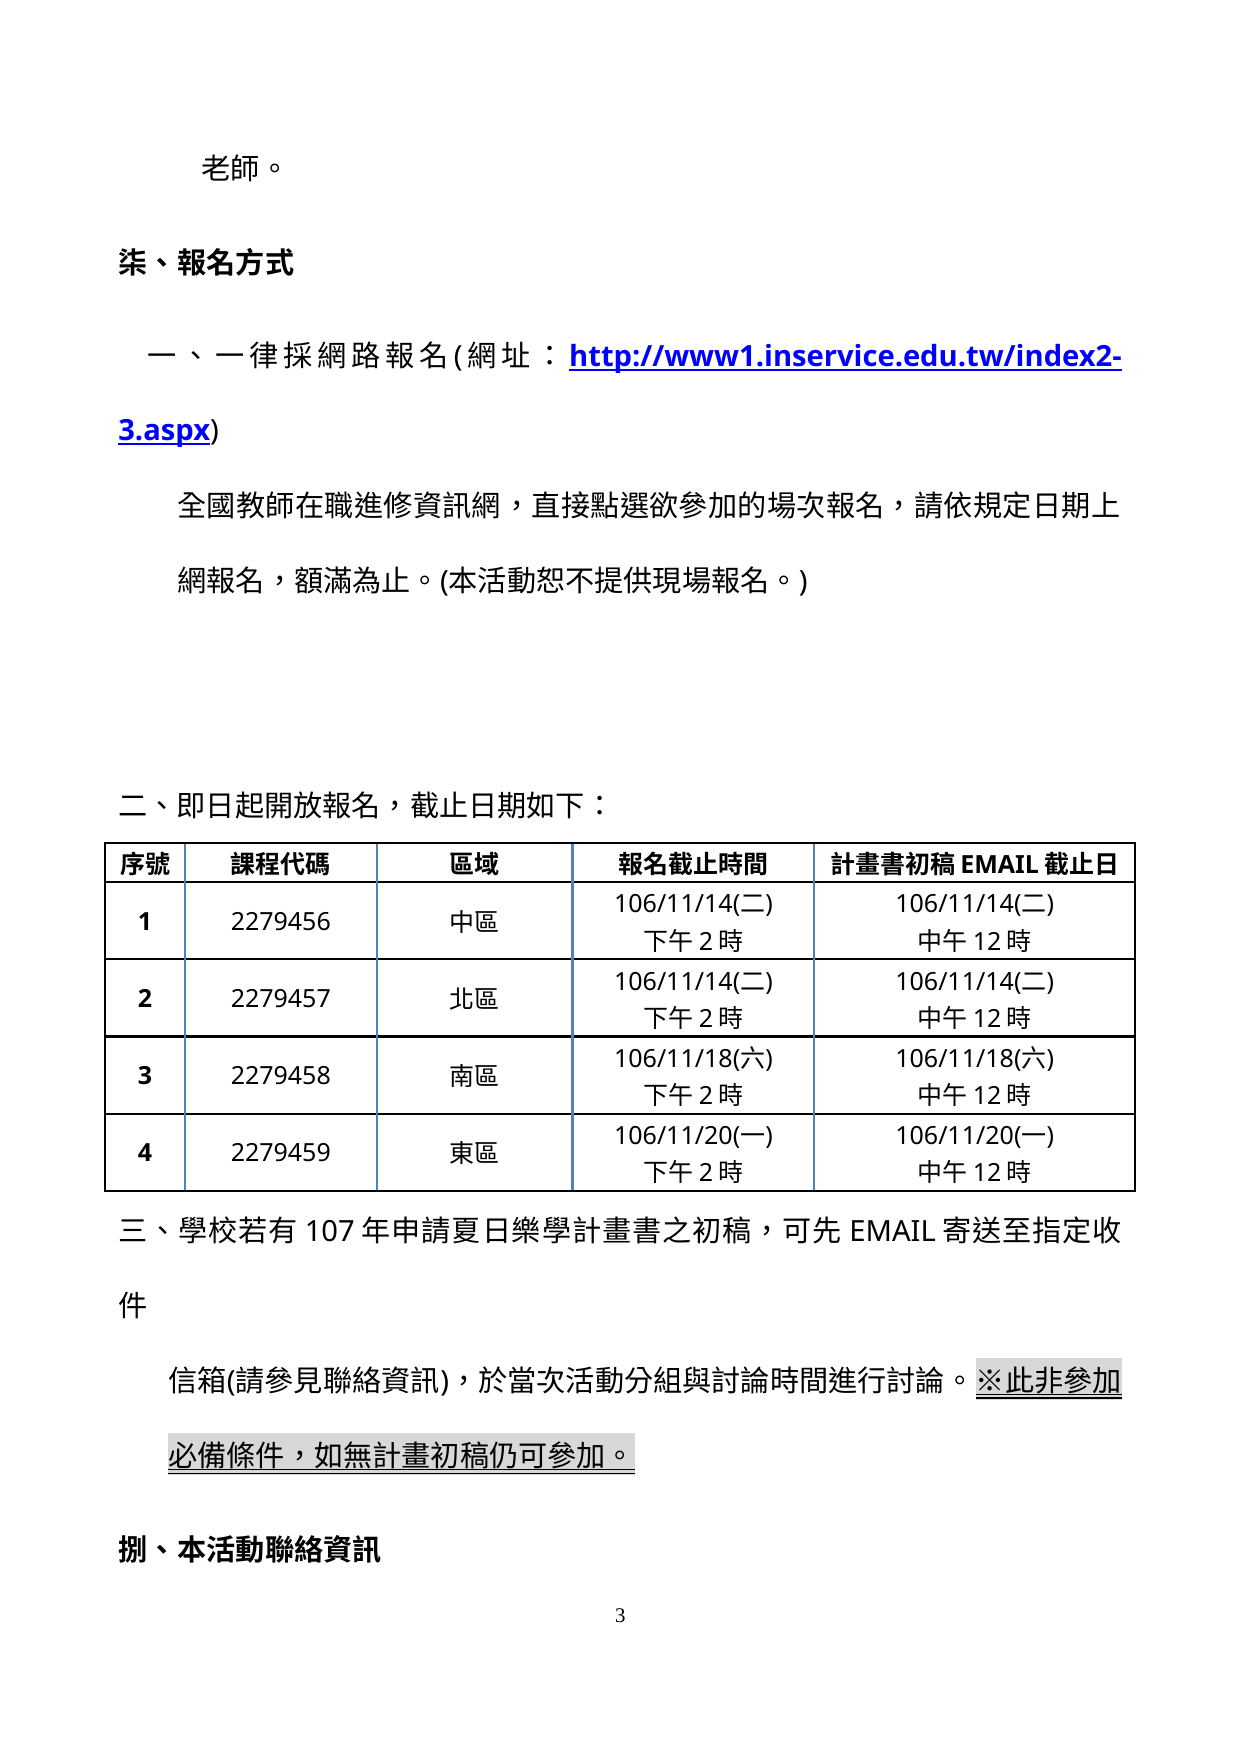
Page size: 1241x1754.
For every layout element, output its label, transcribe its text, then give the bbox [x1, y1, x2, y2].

table_cell 南區 [378, 1038, 571, 1112]
table_cell 2 [106, 960, 184, 1035]
table_cell 3 [106, 1038, 184, 1112]
table_cell 106/11/14(二) 下午2時 [574, 960, 813, 1035]
text 三、學校若有107年申請夏日樂學計畫書之初稿，可先EMAIL寄送至指定收件 [118, 1192, 1122, 1342]
list 信箱(請參見聯絡資訊)，於當次活動分組與討論時間進行討論。※此非參加必備條件，如無計畫初稿仍可參加。 [168, 1342, 1122, 1492]
table_header 課程代碼 [186, 844, 376, 881]
table_header 報名截止時間 [574, 844, 813, 881]
table_cell 北區 [378, 960, 571, 1035]
table_cell 4 [106, 1115, 184, 1189]
table_cell 東區 [378, 1115, 571, 1189]
text 全國教師在職進修資訊網，直接點選欲參加的場次報名，請依規定日期上網報名，額滿為止。(本活動恕不提供現場報名。) [177, 467, 1122, 617]
table_cell 2279458 [186, 1038, 376, 1112]
table_header 計畫書初稿EMAIL截止日 [815, 844, 1134, 881]
table_cell 106/11/14(二) 下午2時 [574, 883, 813, 958]
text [143, 129, 1122, 204]
table_header 序號 [106, 844, 184, 881]
table_cell 106/11/14(二) 中午12時 [815, 960, 1134, 1035]
table_cell 2279457 [186, 960, 376, 1035]
table_cell 106/11/20(一) 中午12時 [815, 1115, 1134, 1189]
table_cell 2279456 [186, 883, 376, 958]
text 二、即日起開放報名，截止日期如下： [118, 767, 1122, 842]
text 一、一律採網路報名(網址：http://www1.inservice.edu.tw/index2-3.aspx) [118, 317, 1122, 467]
table_cell 106/11/20(一) 下午2時 [574, 1115, 813, 1189]
table_cell 106/11/18(六) 下午2時 [574, 1038, 813, 1112]
table_cell 1 [106, 883, 184, 958]
table_cell 2279459 [186, 1115, 376, 1189]
table_cell 106/11/14(二) 中午12時 [815, 883, 1134, 958]
list 報名方式 [118, 223, 1122, 298]
table_cell 106/11/18(六) 中午12時 [815, 1038, 1134, 1112]
table_header 區域 [378, 844, 571, 881]
list 本活動聯絡資訊 [118, 1510, 1122, 1585]
table_cell 中區 [378, 883, 571, 958]
